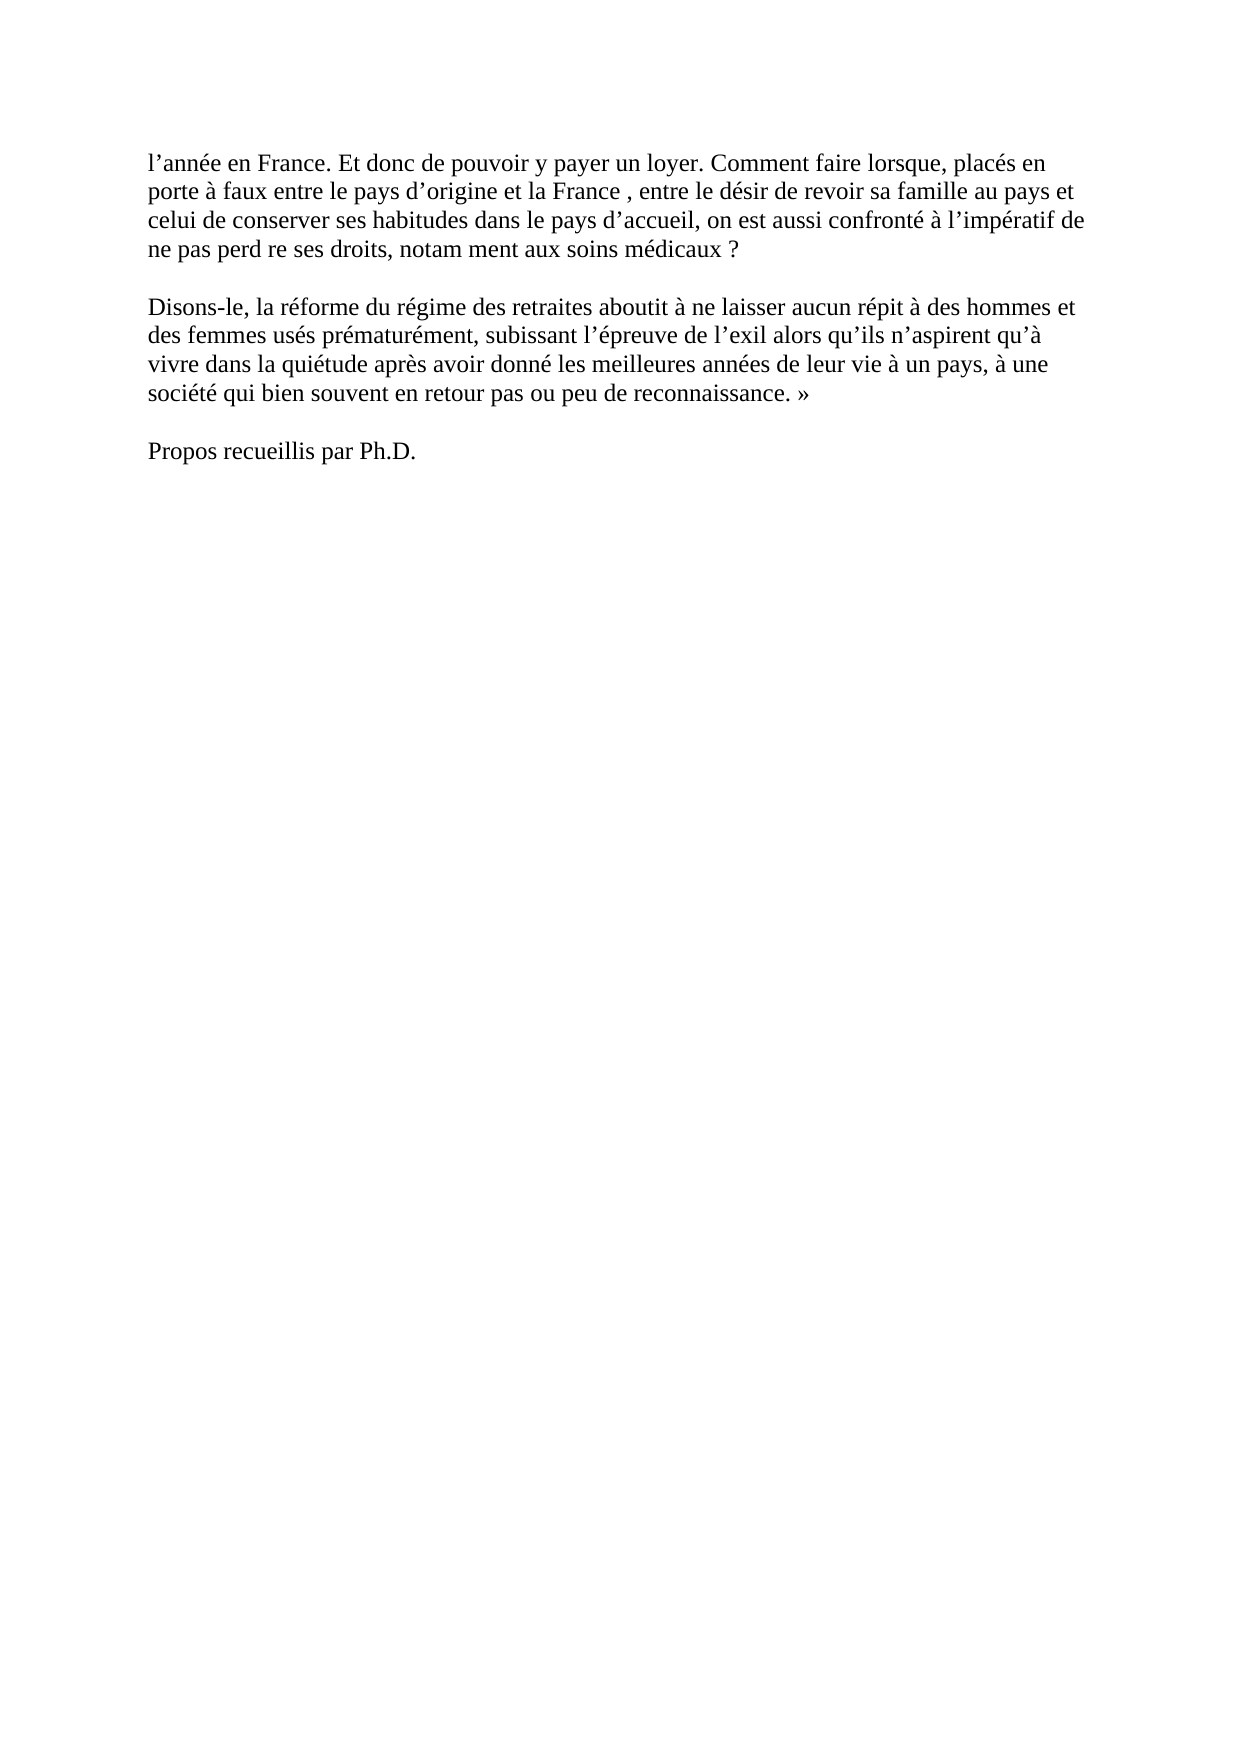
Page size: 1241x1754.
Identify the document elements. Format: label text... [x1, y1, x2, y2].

text Propos recueillis par Ph.D. [148, 436, 1093, 465]
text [148, 148, 1093, 263]
text Disons-le, la réforme du régime des retraites aboutit à ne laisser aucun répit à des hommes et des femmes usés prématurément, subissant l’épreuve de l’exil alors qu’ils n’aspirent qu’à vivre dans la quiétude après avoir donné les meilleures années de leur vie à un pays, à une société qui bien souvent en retour pas ou peu de reconnaissance. » [148, 292, 1093, 407]
